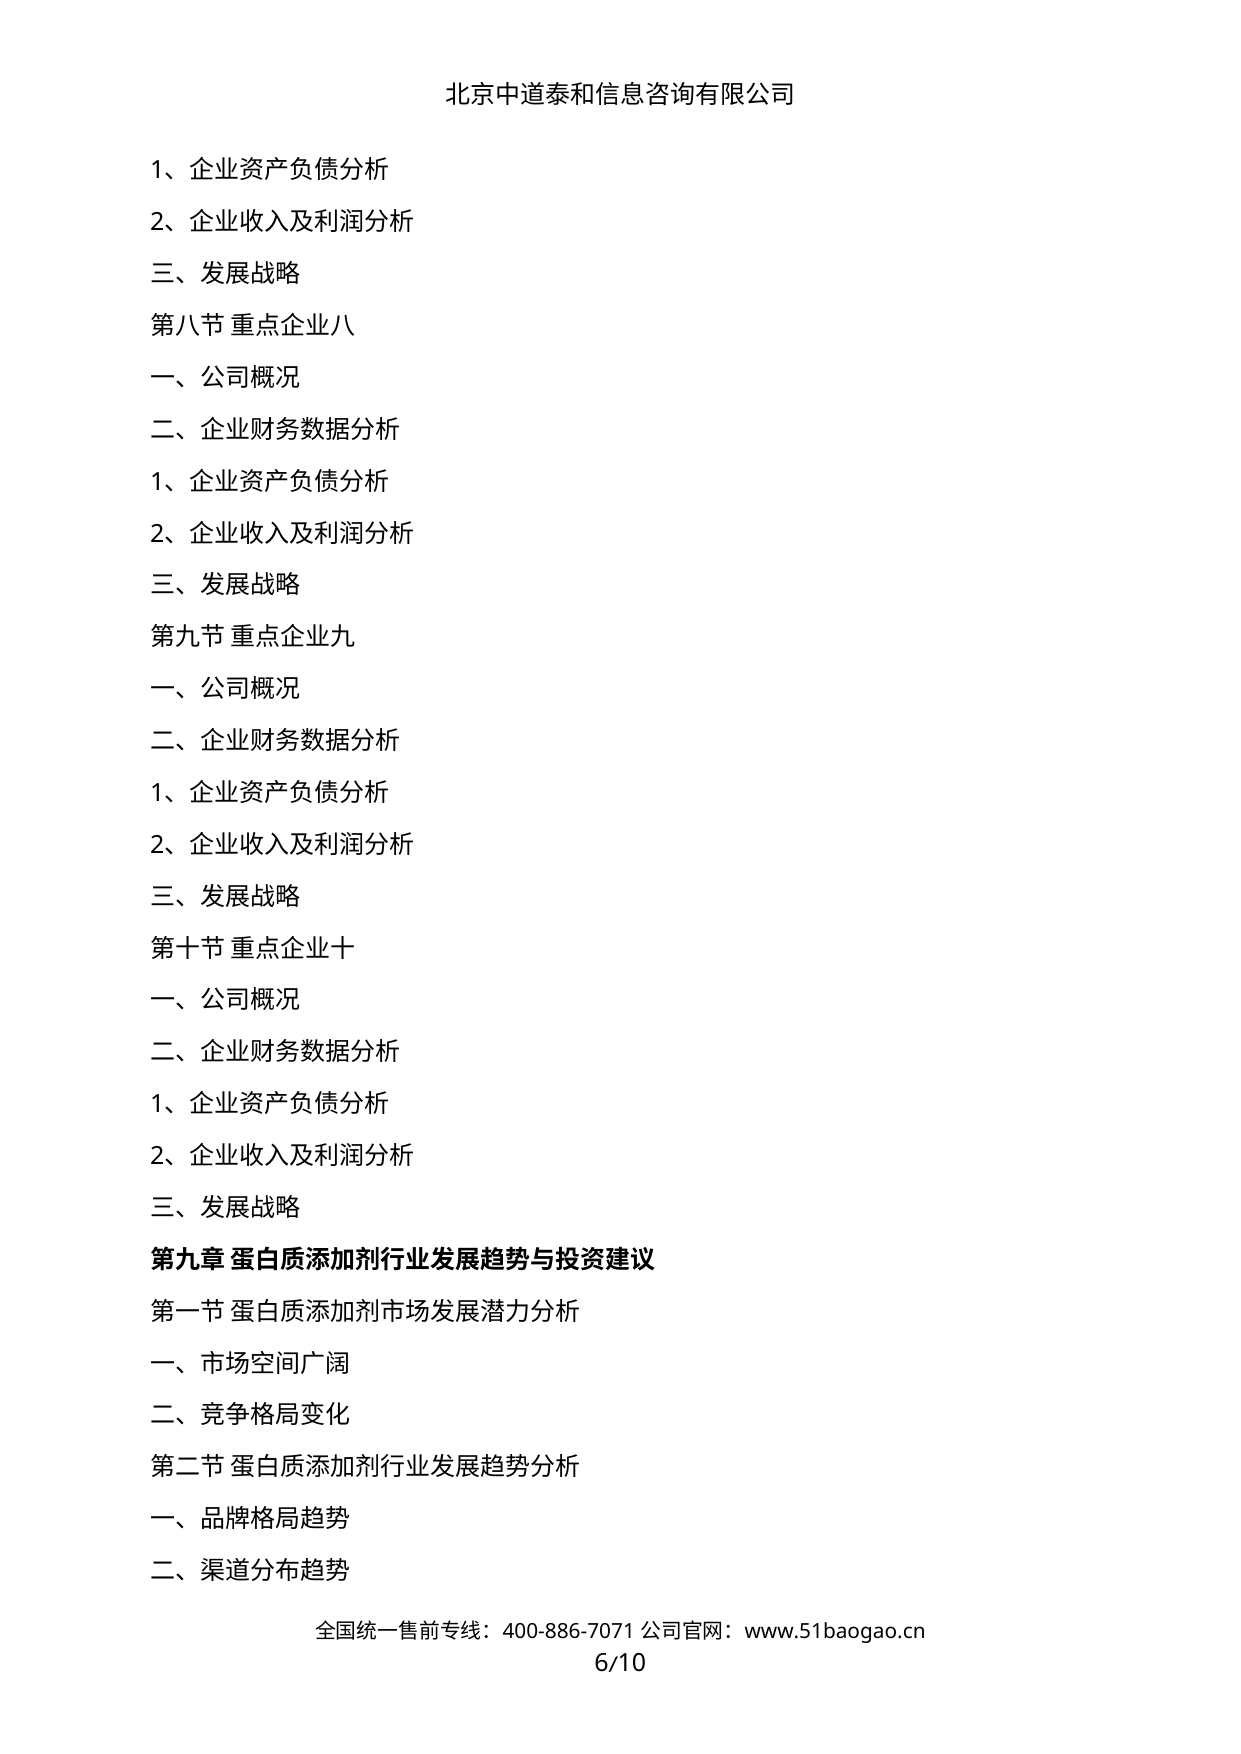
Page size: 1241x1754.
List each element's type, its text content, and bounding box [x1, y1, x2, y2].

text 二、企业财务数据分析 [150, 721, 1090, 757]
text 第八节 重点企业八 [150, 306, 1090, 342]
text 第九节 重点企业九 [150, 617, 1090, 653]
text 第二节 蛋白质添加剂行业发展趋势分析 [150, 1447, 1090, 1483]
text 二、企业财务数据分析 [150, 1032, 1090, 1068]
text 一、公司概况 [150, 980, 1090, 1016]
text 1、企业资产负债分析 [150, 772, 1090, 809]
text 三、发展战略 [150, 1187, 1090, 1224]
text 1、企业资产负债分析 [150, 1084, 1090, 1120]
text 一、公司概况 [150, 357, 1090, 394]
text 三、发展战略 [150, 876, 1090, 912]
text 三、发展战略 [150, 565, 1090, 601]
text 三、发展战略 [150, 254, 1090, 290]
text 二、渠道分布趋势 [150, 1551, 1090, 1587]
text 2、企业收入及利润分析 [150, 513, 1090, 549]
text 2、企业收入及利润分析 [150, 1136, 1090, 1172]
text 二、竞争格局变化 [150, 1395, 1090, 1431]
text 第十节 重点企业十 [150, 928, 1090, 964]
text 第九章 蛋白质添加剂行业发展趋势与投资建议 [150, 1239, 1090, 1276]
text 第一节 蛋白质添加剂市场发展潜力分析 [150, 1291, 1090, 1327]
text 2、企业收入及利润分析 [150, 202, 1090, 238]
text 2、企业收入及利润分析 [150, 824, 1090, 861]
text 1、企业资产负债分析 [150, 461, 1090, 497]
text 一、品牌格局趋势 [150, 1499, 1090, 1535]
text 一、市场空间广阔 [150, 1343, 1090, 1379]
text 一、公司概况 [150, 669, 1090, 705]
text 1、企业资产负债分析 [150, 150, 1090, 186]
text 二、企业财务数据分析 [150, 409, 1090, 446]
